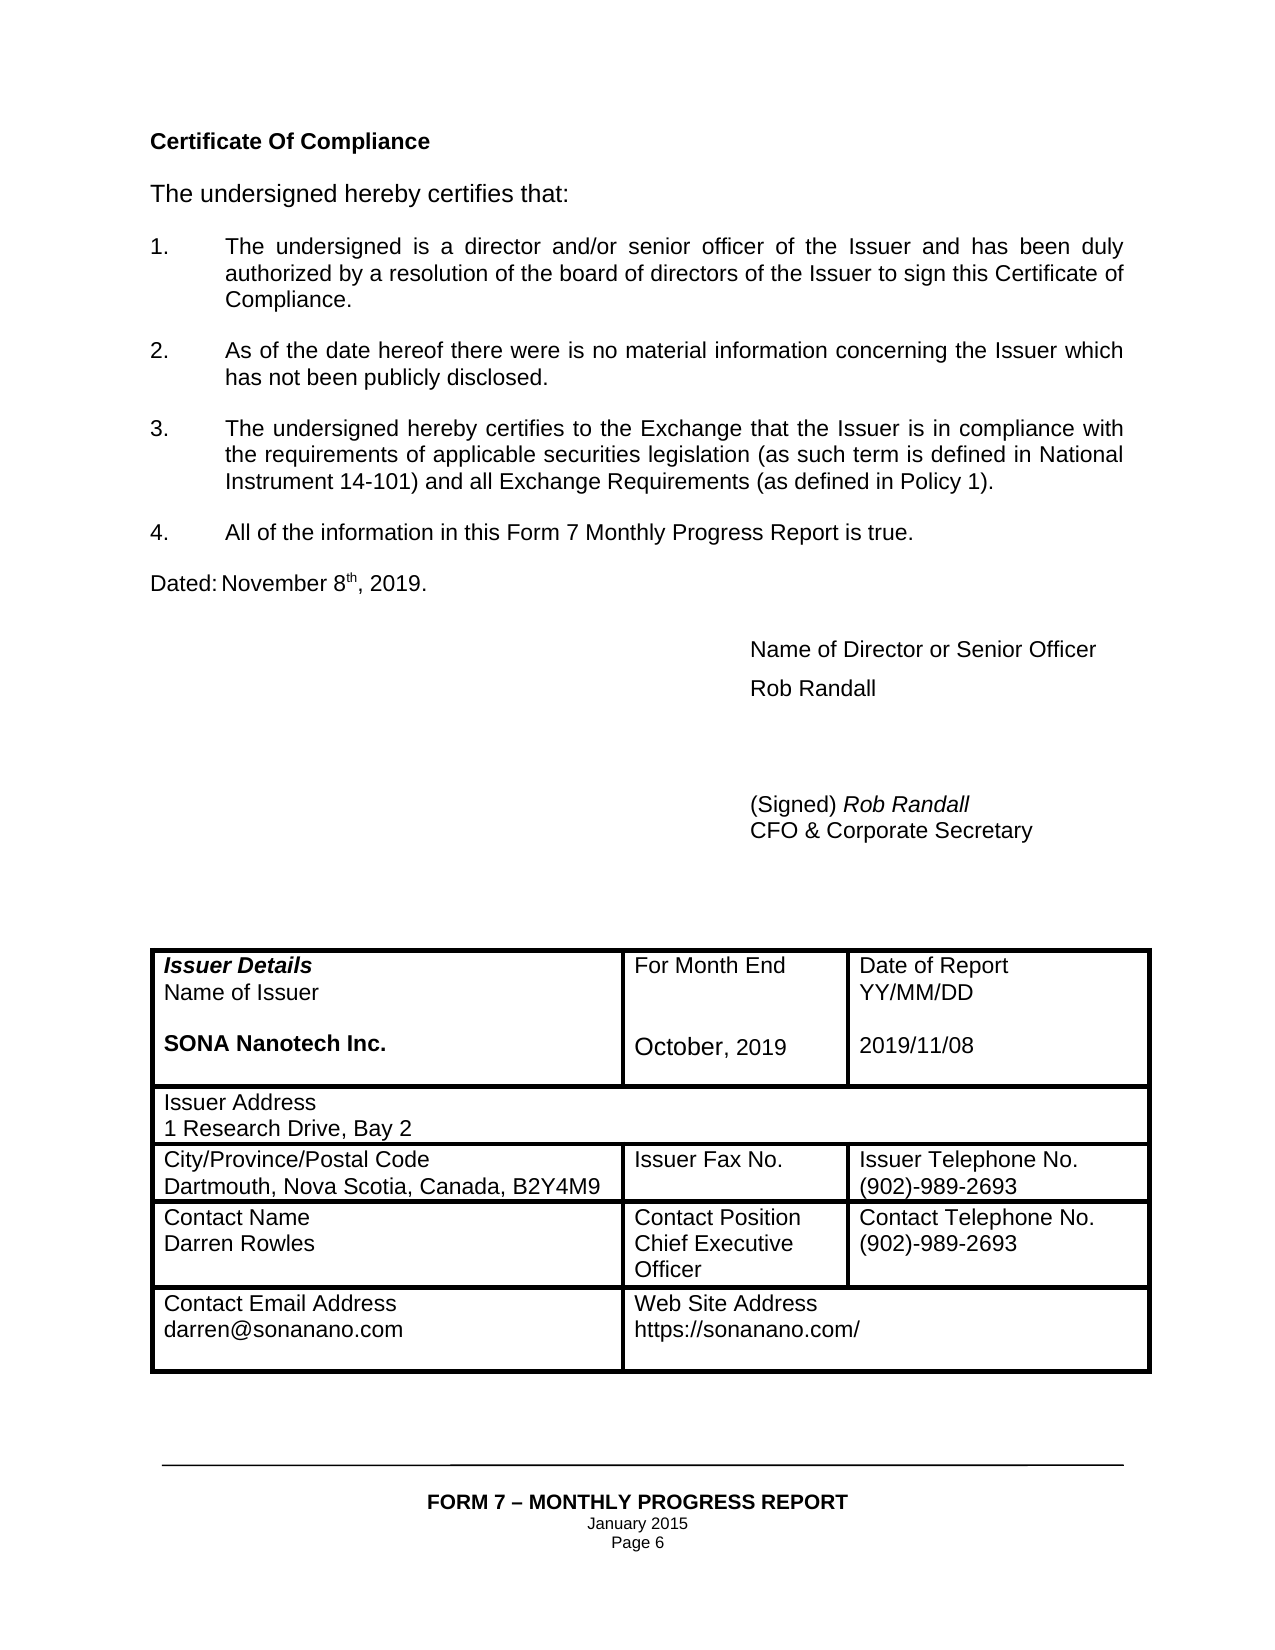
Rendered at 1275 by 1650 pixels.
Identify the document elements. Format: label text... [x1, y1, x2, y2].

table_header For Month End October, 2019 [625, 953, 846, 1084]
list As of the date hereof there were is no material information concerning the Issuer which has not been publicly disclosed. [150, 337, 1125, 390]
table_cell Contact Position Chief Executive Officer [625, 1204, 846, 1285]
table_cell Contact Email Address darren@sonanano.com [155, 1290, 621, 1369]
text Certificate Of Compliance [150, 128, 1125, 154]
table_cell Contact Name Darren Rowles [155, 1204, 621, 1285]
table_cell Issuer Telephone No. (902)-989-2693 [850, 1146, 1147, 1199]
text The undersigned hereby certifies that: [150, 179, 1125, 208]
text Dated: November 8th, 2019. [150, 570, 1125, 597]
list The undersigned hereby certifies to the Exchange that the Issuer is in compliance with the requirements of applicable securities legislation (as such term is defined in National Instrument 14-101) and all Exchange Requirements (as defined in Policy 1). [150, 415, 1125, 494]
table_cell Issuer Address 1 Research Drive, Bay 2 [155, 1089, 1147, 1142]
table_cell Web Site Address https://sonanano.com/ [625, 1290, 1147, 1369]
table_header Date of Report YY/MM/DD 2019/11/08 [850, 953, 1147, 1084]
table_cell City/Province/Postal Code Dartmouth, Nova Scotia, Canada, B2Y4M9 [155, 1146, 621, 1199]
table_cell Contact Telephone No. (902)-989-2693 [850, 1204, 1147, 1285]
list Name of Director or Senior Officer [150, 609, 1125, 662]
table_header Issuer Details Name of Issuer SONA Nanotech Inc. [155, 953, 621, 1084]
list All of the information in this Form 7 Monthly Progress Report is true. [150, 519, 1125, 545]
list Rob Randall [150, 674, 1125, 701]
list The undersigned is a director and/or senior officer of the Issuer and has been duly authorized by a resolution of the board of directors of the Issuer to sign this Certificate of Compliance. [150, 233, 1125, 312]
list (Signed) Rob Randall CFO & Corporate Secretary [150, 791, 1125, 844]
table_cell Issuer Fax No. [625, 1146, 846, 1199]
